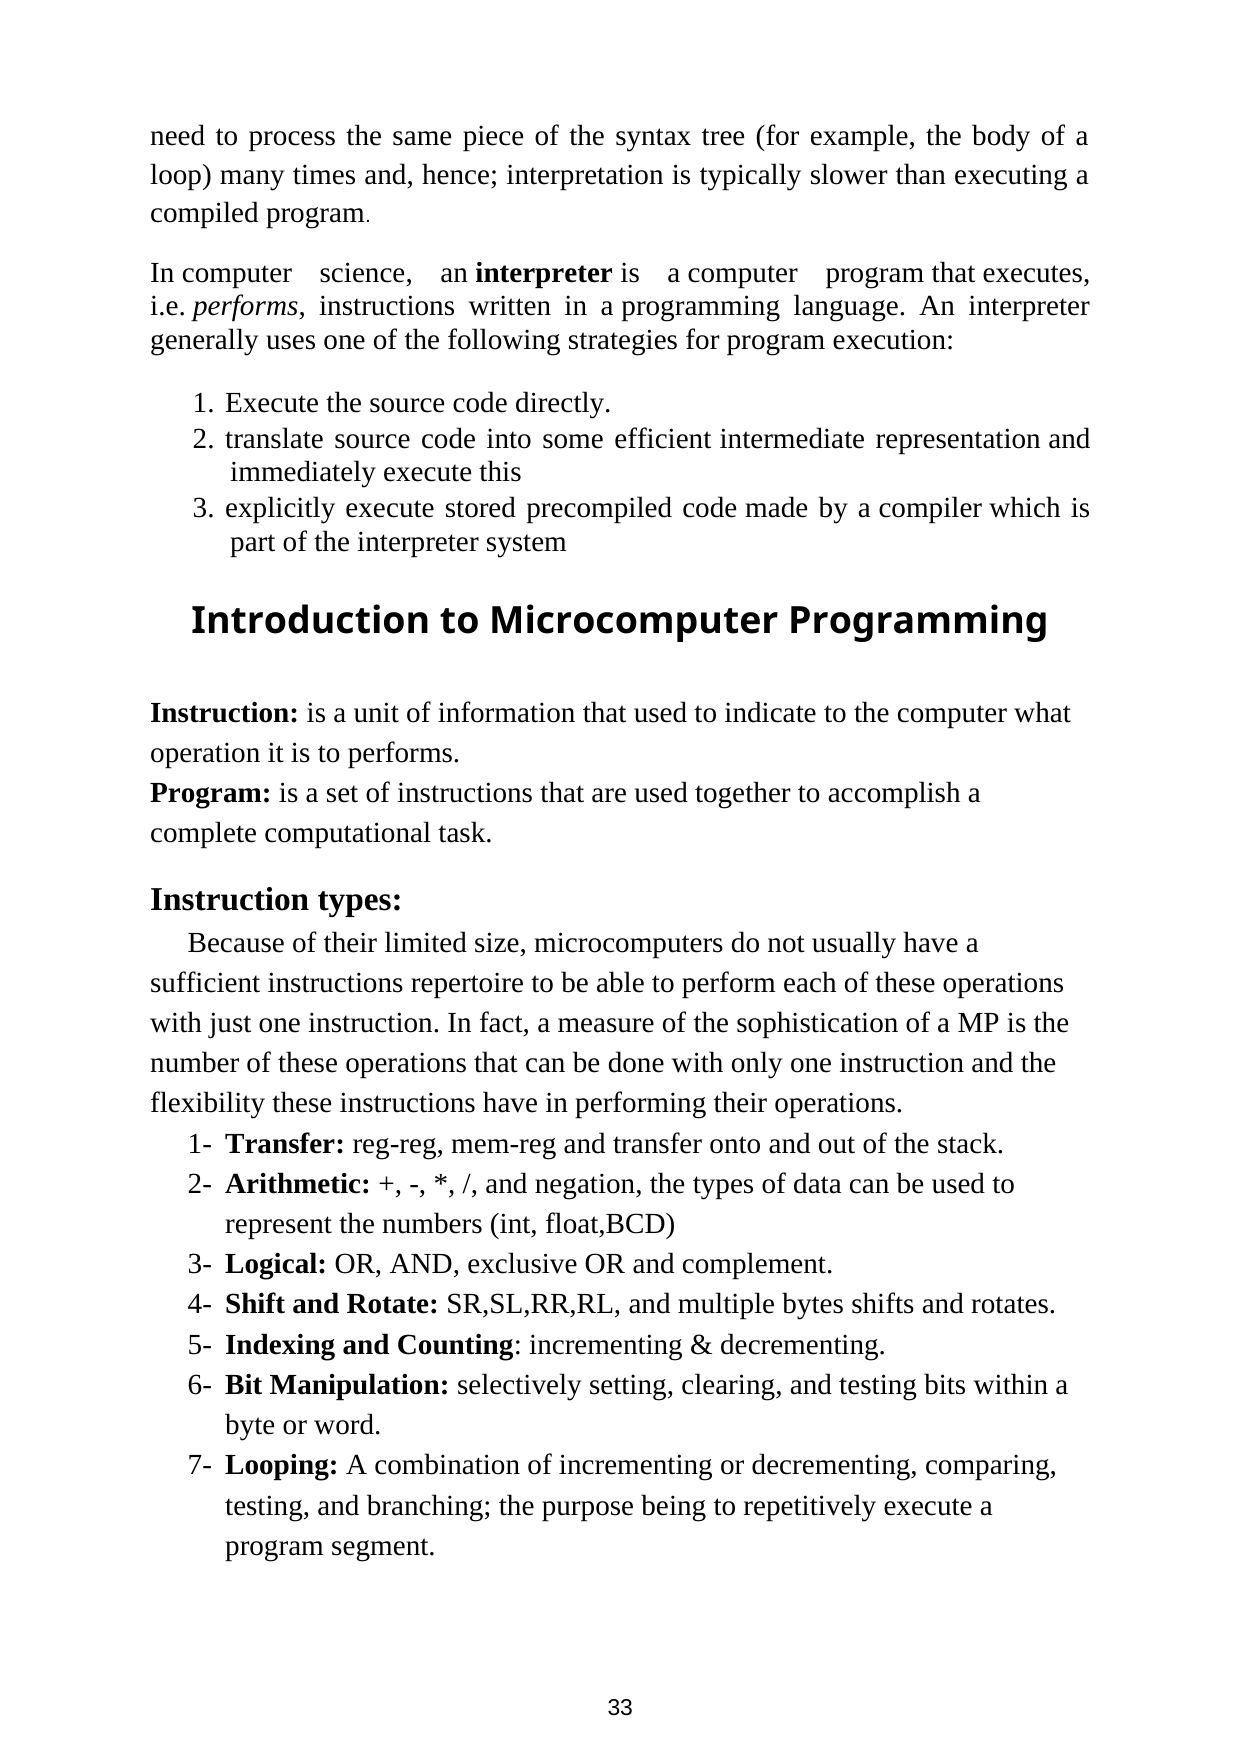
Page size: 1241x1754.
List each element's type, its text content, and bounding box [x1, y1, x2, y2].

text In computer science, an interpreter is a computer program that executes, i.e. performs, instructions written in a programming language. An interpreter generally uses one of the following strategies for program execution: [150, 255, 1090, 356]
text Instruction: is a unit of information that used to indicate to the computer what operation it is to performs. [150, 695, 1090, 769]
list Shift and Rotate: SR,SL,RR,RL, and multiple bytes shifts and rotates. [187, 1287, 1090, 1320]
list Indexing and Counting: incrementing & decrementing. [187, 1327, 1090, 1360]
list Bit Manipulation: selectively setting, clearing, and testing bits within a byte or word. [187, 1367, 1090, 1441]
list Transfer: reg-reg, mem-reg and transfer onto and out of the stack. [187, 1126, 1090, 1159]
list explicitly execute stored precompiled code made by a compiler which is part of the interpreter system [192, 490, 1090, 557]
text Program: is a set of instructions that are used together to accomplish a complete computational task. [150, 775, 1090, 849]
list translate source code into some efficient intermediate representation and immediately execute this [192, 421, 1090, 488]
list Logical: OR, AND, exclusive OR and complement. [187, 1246, 1090, 1280]
text Instruction types: [150, 879, 1090, 917]
list Arithmetic: +, -, *, /, and negation, the types of data can be used to represent the numbers (int, float,BCD) [187, 1166, 1090, 1240]
list Execute the source code directly. [192, 385, 1090, 418]
list Looping: A combination of incrementing or decrementing, comparing, testing, and branching; the purpose being to repetitively execute a program segment. [187, 1447, 1090, 1561]
text Because of their limited size, microcomputers do not usually have a sufficient instructions repertoire to be able to perform each of these operations with just one instruction. In fact, a measure of the sophistication of a MP is the number of these operations that can be done with only one instruction and the flexibility these instructions have in performing their operations. [150, 925, 1090, 1119]
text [150, 118, 1090, 229]
text Introduction to Microcomputer Programming [150, 593, 1090, 644]
